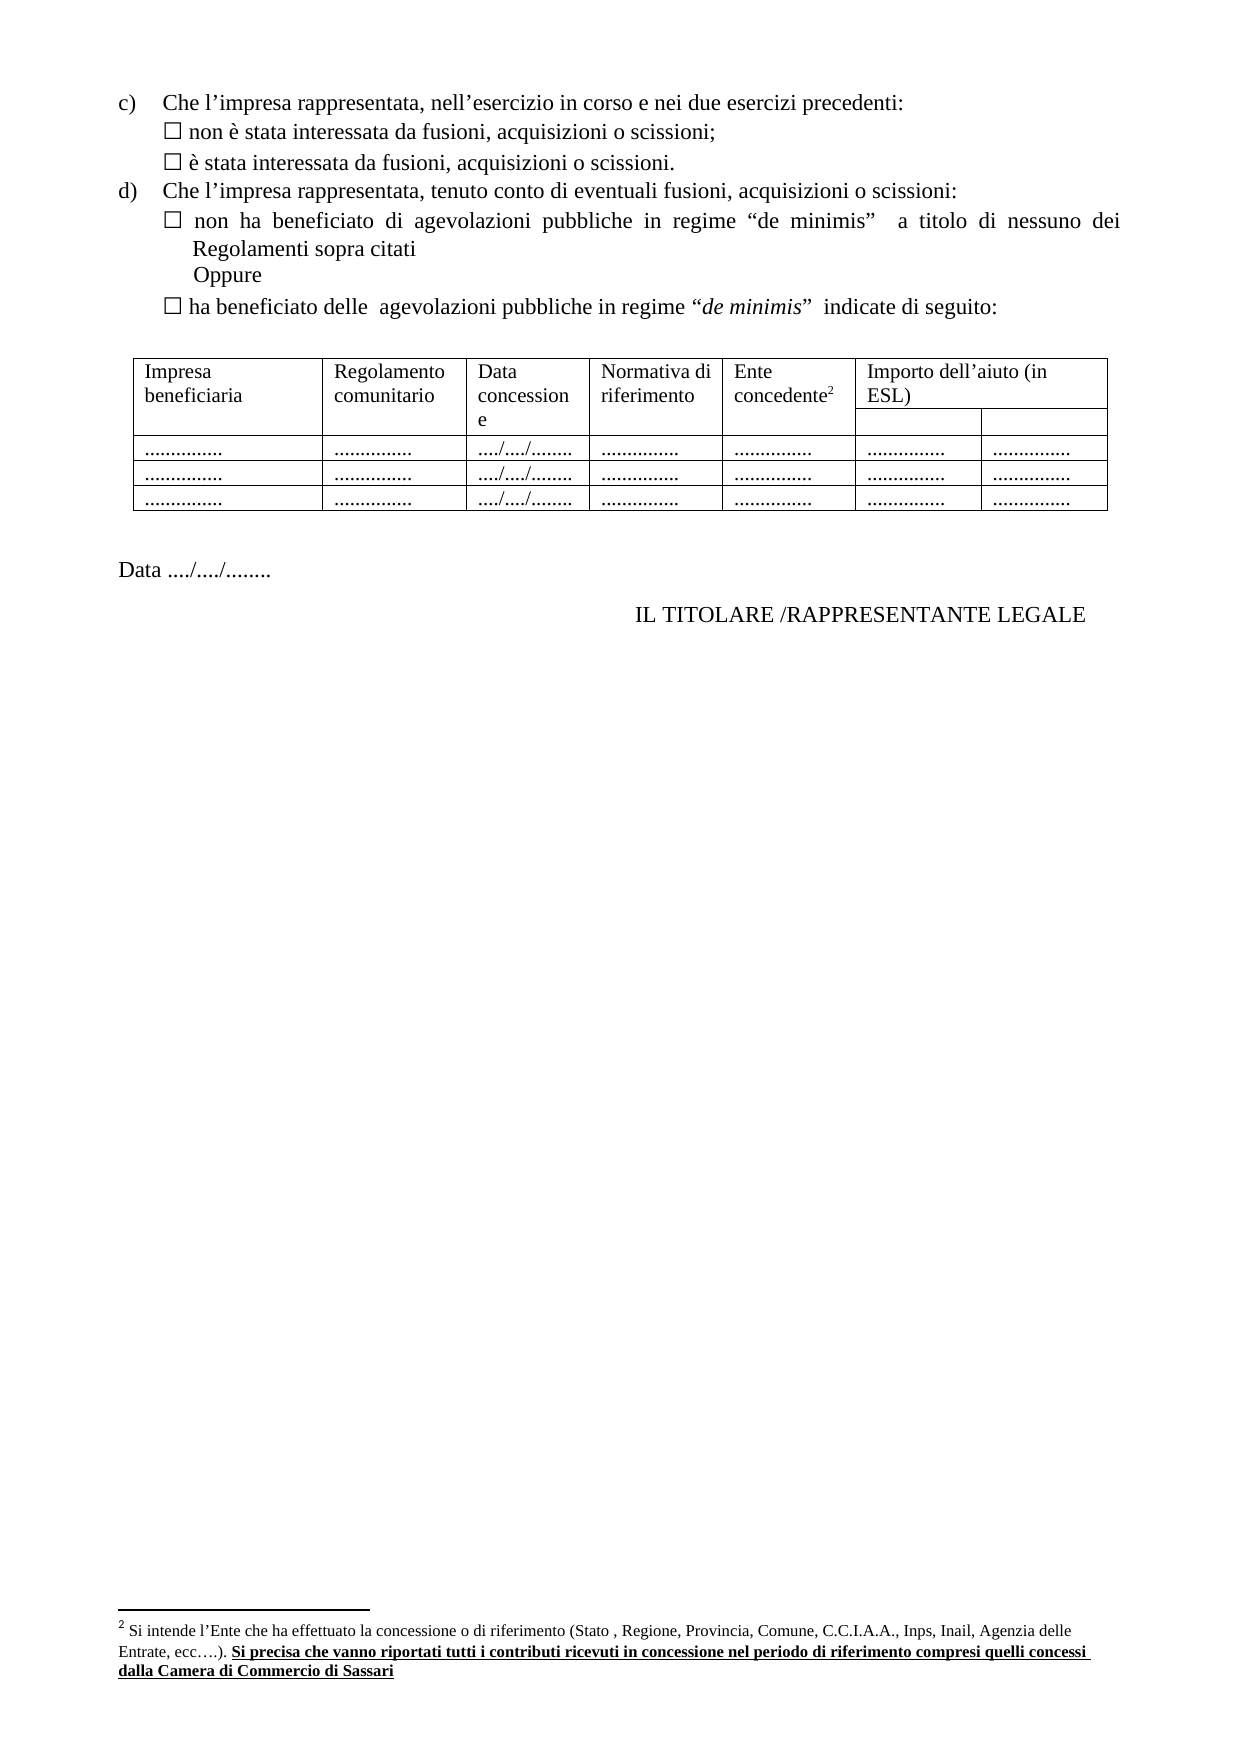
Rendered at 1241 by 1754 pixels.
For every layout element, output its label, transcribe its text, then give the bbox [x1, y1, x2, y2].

table_cell ............... [982, 436, 1107, 460]
list è stata interessata da fusioni, acquisizioni o scissioni. [162, 146, 1122, 177]
text Data ..../..../........ [118, 556, 1122, 583]
table_header Data concessione [467, 359, 589, 435]
list Che l’impresa rappresentata, tenuto conto di eventuali fusioni, acquisizioni o scissioni: [118, 177, 1122, 204]
list Oppure [193, 261, 1122, 288]
table_cell [856, 409, 981, 435]
table_header Importo dell’aiuto (in ESL) [856, 359, 1107, 407]
table_cell ............... [134, 436, 322, 460]
table_cell ............... [856, 486, 981, 510]
table_cell ............... [323, 461, 466, 485]
table_header Impresa beneficiaria [134, 359, 322, 435]
table_cell [982, 409, 1107, 435]
table_cell ............... [982, 461, 1107, 485]
table_cell ............... [590, 436, 722, 460]
table_cell ............... [590, 461, 722, 485]
table_cell ............... [323, 436, 466, 460]
table_cell ............... [723, 436, 855, 460]
table_cell ............... [856, 461, 981, 485]
table_cell ..../..../........ [467, 486, 589, 510]
list ha beneficiato delle agevolazioni pubbliche in regime “de minimis” indicate di seguito: [162, 290, 1122, 321]
table_cell ..../..../........ [467, 436, 589, 460]
table_header Normativa di riferimento [590, 359, 722, 435]
table_cell ............... [723, 461, 855, 485]
table_header Ente concedente [723, 359, 855, 435]
table_header Regolamento comunitario [323, 359, 466, 435]
table_cell ............... [134, 461, 322, 485]
text IL TITOLARE /RAPPRESENTANTE LEGALE [118, 601, 1122, 628]
table_cell ............... [856, 436, 981, 460]
table_cell ............... [323, 486, 466, 510]
table_cell ............... [982, 486, 1107, 510]
table_cell ..../..../........ [467, 461, 589, 485]
table_cell ............... [723, 486, 855, 510]
table_cell ............... [590, 486, 722, 510]
list non è stata interessata da fusioni, acquisizioni o scissioni; [162, 115, 1122, 146]
table_cell ............... [134, 486, 322, 510]
list non ha beneficiato di agevolazioni pubbliche in regime “de minimis” a titolo di nessuno dei Regolamenti sopra citati [162, 204, 1122, 261]
list Che l’impresa rappresentata, nell’esercizio in corso e nei due esercizi precedenti: [118, 88, 1122, 115]
